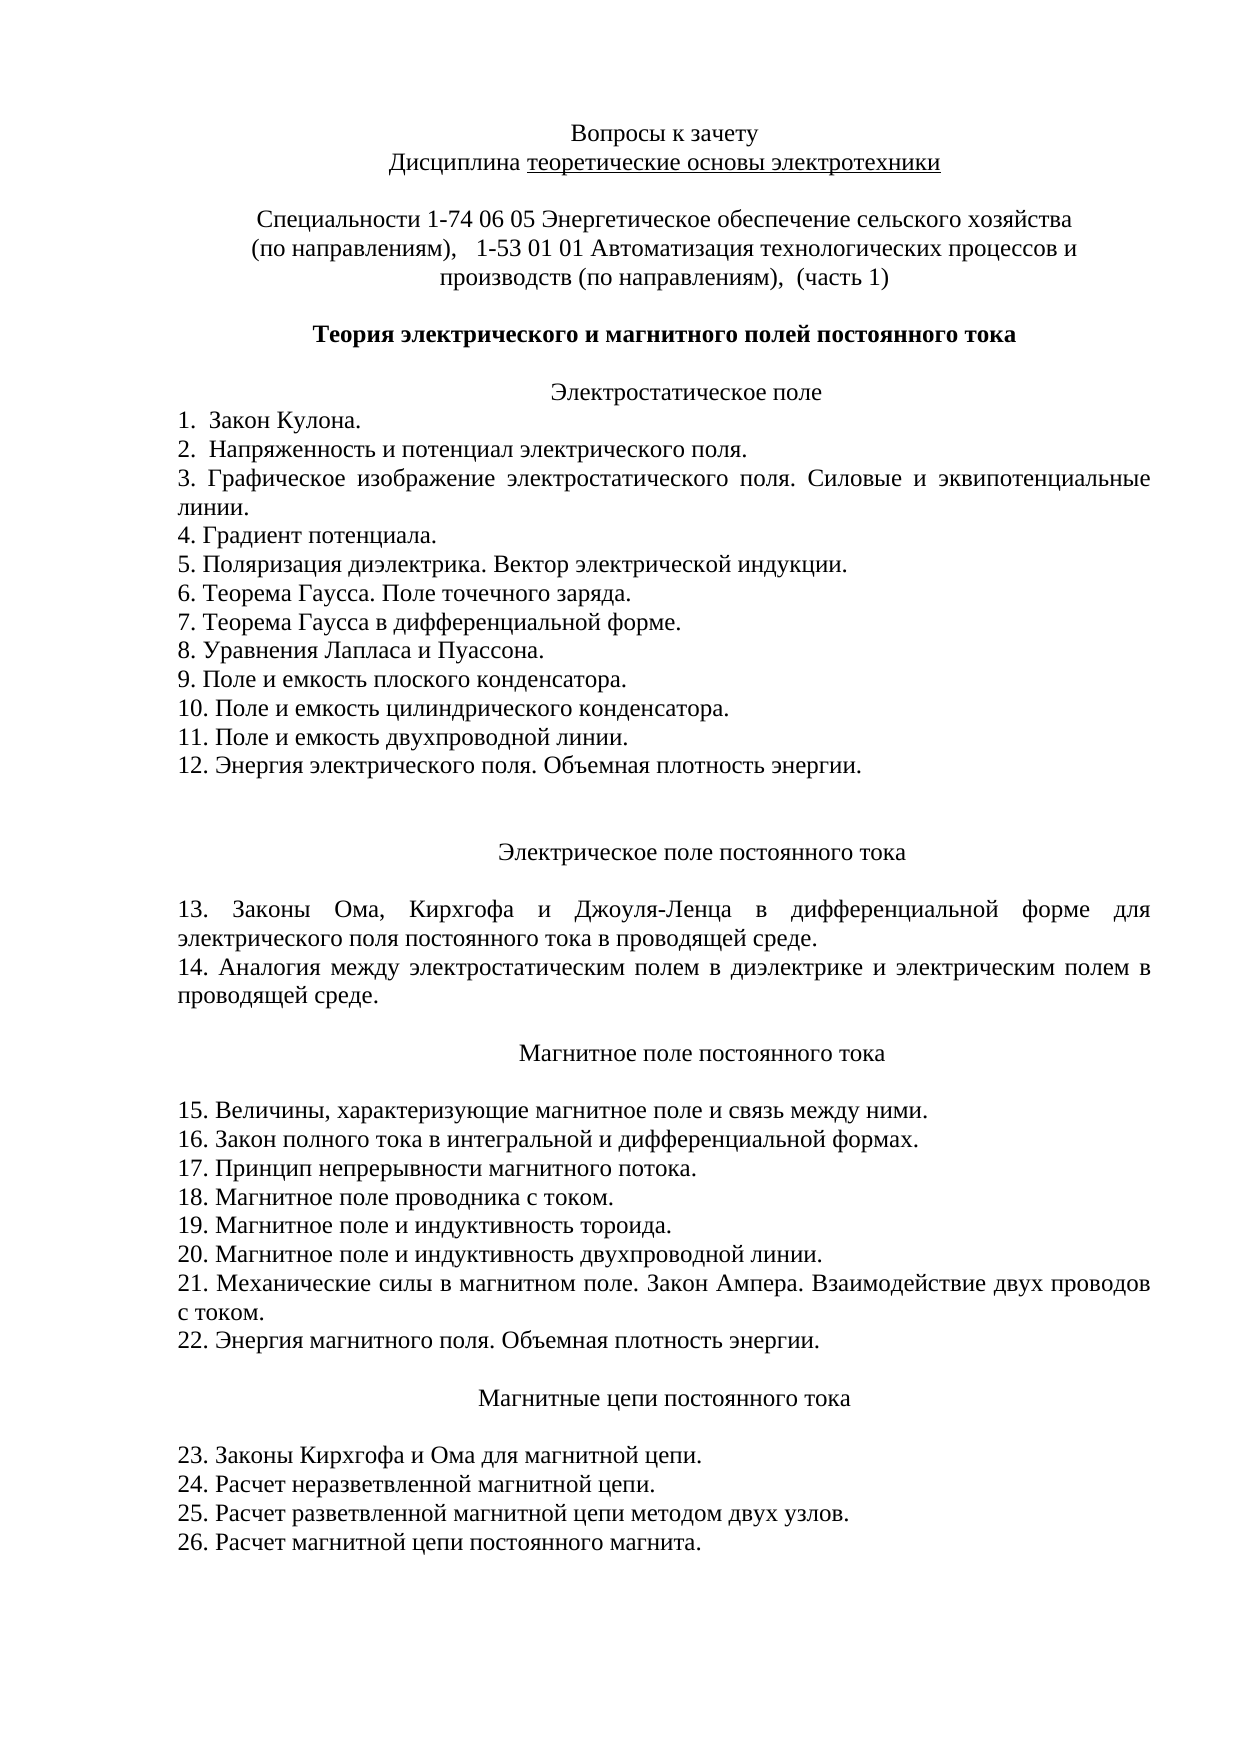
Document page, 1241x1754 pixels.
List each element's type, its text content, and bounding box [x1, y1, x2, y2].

text 13. Законы Ома, Кирхгофа и Джоуля-Ленца в дифференциальной форме для электрического поля постоянного тока в проводящей среде. [177, 894, 1152, 952]
text Дисциплина теоретические основы электротехники [177, 147, 1152, 176]
text Вопросы к зачету [177, 118, 1152, 147]
text 10. Поле и емкость цилиндрического конденсатора. [177, 693, 1152, 722]
text (по направлениям), 1-53 01 01 Автоматизация технологических процессов и [177, 233, 1152, 262]
text 9. Поле и емкость плоского конденсатора. [177, 664, 1152, 693]
text производств (по направлениям), (часть 1) [177, 262, 1152, 291]
text Электростатическое поле [177, 377, 1152, 406]
text 4. Градиент потенциала. [177, 521, 1152, 549]
text Специальности 1-74 06 05 Энергетическое обеспечение сельского хозяйства [177, 204, 1152, 233]
text 12. Энергия электрического поля. Объемная плотность энергии. [177, 751, 1152, 779]
text 26. Расчет магнитной цепи постоянного магнита. [177, 1527, 1152, 1556]
text 21. Механические силы в магнитном поле. Закон Ампера. Взаимодействие двух проводов с током. [177, 1268, 1152, 1326]
text 6. Теорема Гаусса. Поле точечного заряда. [177, 578, 1152, 607]
text 5. Поляризация диэлектрика. Вектор электрической индукции. [177, 549, 1152, 578]
text 20. Магнитное поле и индуктивность двухпроводной линии. [177, 1239, 1152, 1268]
list Магнитное поле постоянного тока [252, 1038, 1152, 1067]
text 2. Напряженность и потенциал электрического поля. [177, 434, 1152, 463]
text Теория электрического и магнитного полей постоянного тока [177, 319, 1152, 348]
text 23. Законы Кирхгофа и Ома для магнитной цепи. [177, 1441, 1152, 1469]
text 22. Энергия магнитного поля. Объемная плотность энергии. [177, 1326, 1152, 1354]
text 19. Магнитное поле и индуктивность тороида. [177, 1211, 1152, 1239]
text 24. Расчет неразветвленной магнитной цепи. [177, 1469, 1152, 1498]
list Электрическое поле постоянного тока [252, 837, 1152, 866]
text Магнитные цепи постоянного тока [177, 1383, 1152, 1412]
text 25. Расчет разветвленной магнитной цепи методом двух узлов. [177, 1498, 1152, 1527]
text 3. Графическое изображение электростатического поля. Силовые и эквипотенциальные линии. [177, 463, 1152, 521]
text 14. Аналогия между электростатическим полем в диэлектрике и электрическим полем в проводящей среде. [177, 952, 1152, 1009]
text 7. Теорема Гаусса в дифференциальной форме. [177, 607, 1152, 636]
text 1. Закон Кулона. [177, 406, 1152, 434]
text 17. Принцип непрерывности магнитного потока. [177, 1153, 1152, 1182]
text 15. Величины, характеризующие магнитное поле и связь между ними. [177, 1096, 1152, 1124]
text 8. Уравнения Лапласа и Пуассона. [177, 636, 1152, 664]
text 18. Магнитное поле проводника с током. [177, 1182, 1152, 1211]
text 11. Поле и емкость двухпроводной линии. [177, 722, 1152, 751]
text 16. Закон полного тока в интегральной и дифференциальной формах. [177, 1124, 1152, 1153]
